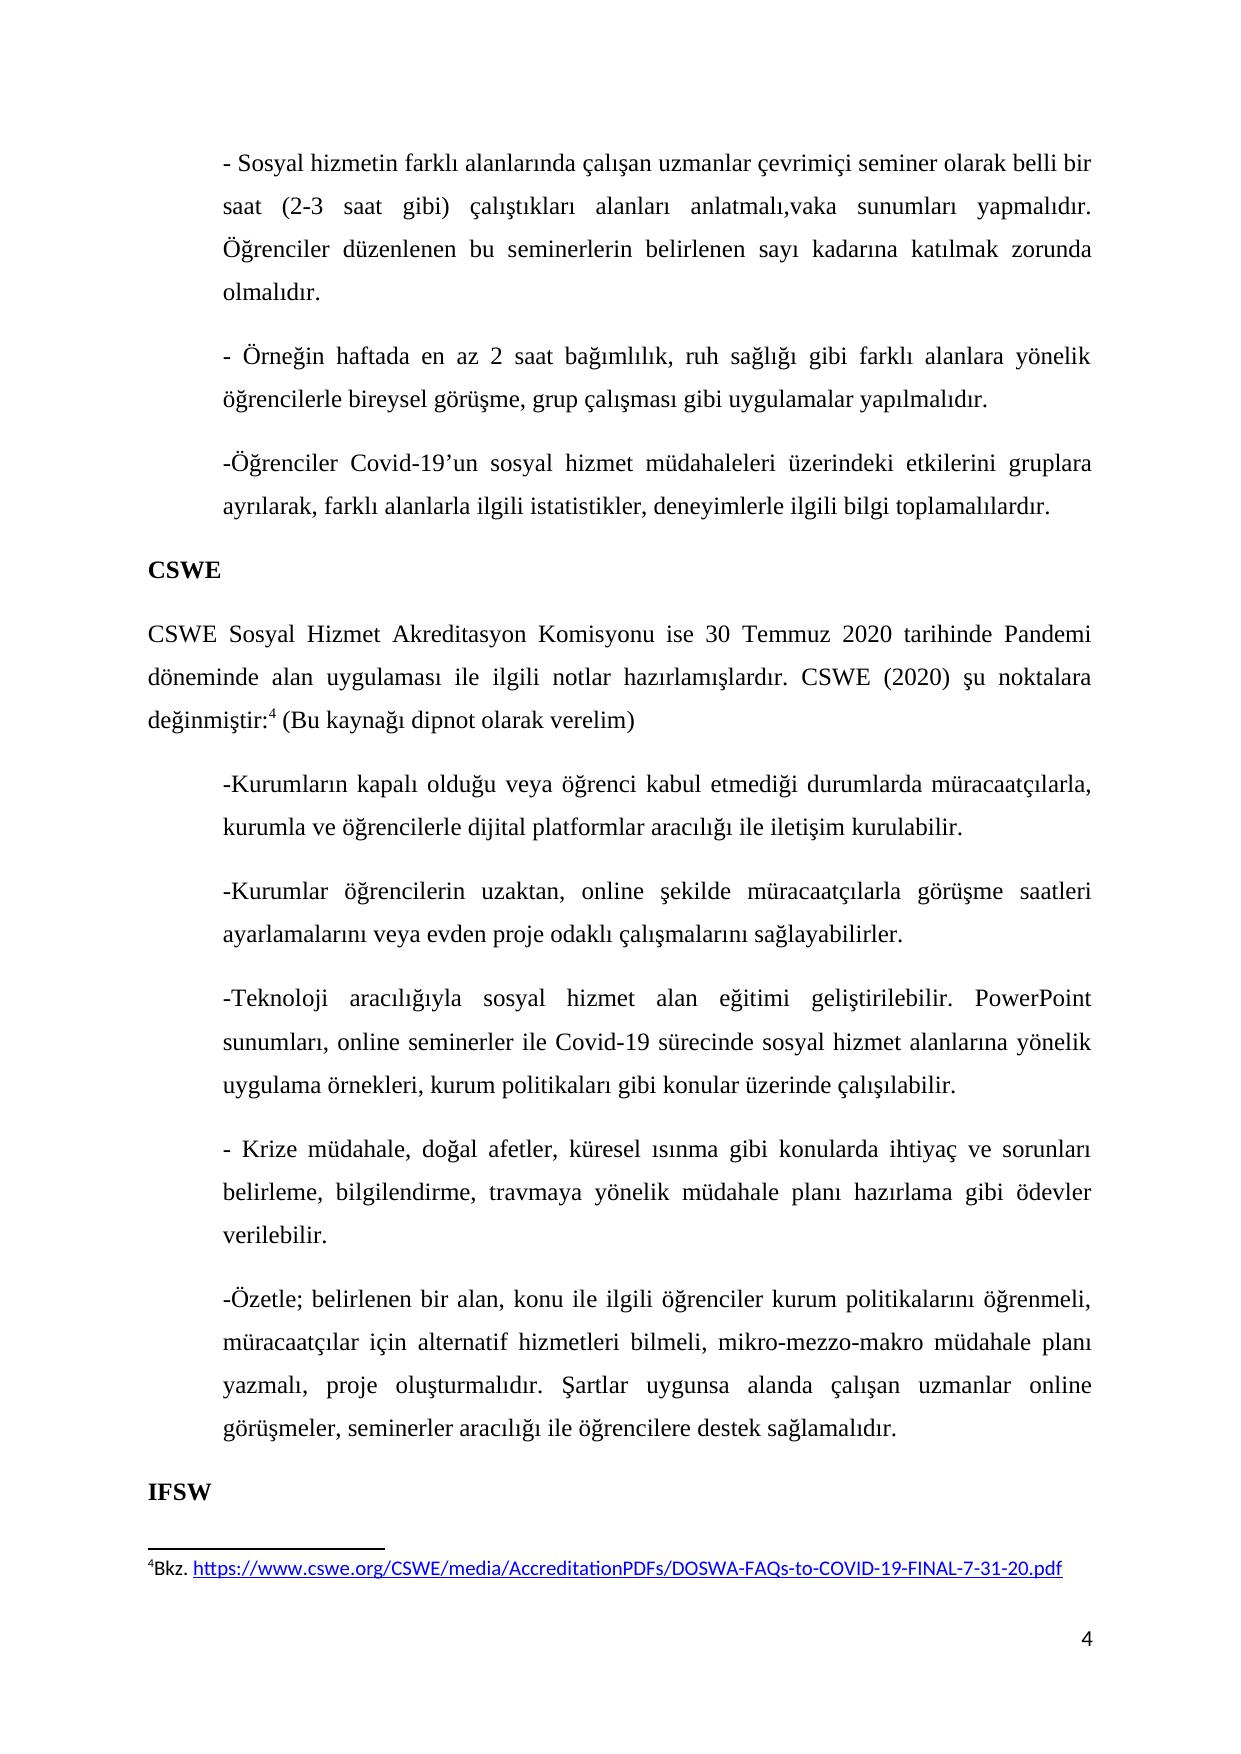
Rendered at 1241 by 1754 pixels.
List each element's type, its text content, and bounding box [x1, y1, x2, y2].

text - Sosyal hizmetin farklı alanlarında çalışan uzmanlar çevrimiçi seminer olarak belli bir saat (2-3 saat gibi) çalıştıkları alanları anlatmalı,vaka sunumları yapmalıdır. Öğrenciler düzenlenen bu seminerlerin belirlenen sayı kadarına katılmak zorunda olmalıdır. [223, 148, 1092, 306]
text CSWE [148, 555, 1092, 584]
text - Örneğin haftada en az 2 saat bağımlılık, ruh sağlığı gibi farklı alanlara yönelik öğrencilerle bireysel görüşme, grup çalışması gibi uygulamalar yapılmalıdır. [223, 341, 1092, 413]
text IFSW [148, 1477, 1092, 1506]
text -Teknoloji aracılığıyla sosyal hizmet alan eğitimi geliştirilebilir. PowerPoint sunumları, online seminerler ile Covid-19 sürecinde sosyal hizmet alanlarına yönelik uygulama örnekleri, kurum politikaları gibi konular üzerinde çalışılabilir. [223, 983, 1092, 1098]
text -Kurumlar öğrencilerin uzaktan, online şekilde müracaatçılarla görüşme saatleri ayarlamalarını veya evden proje odaklı çalışmalarını sağlayabilirler. [223, 876, 1092, 948]
text CSWE Sosyal Hizmet Akreditasyon Komisyonu ise 30 Temmuz 2020 tarihinde Pandemi döneminde alan uygulaması ile ilgili notlar hazırlamışlardır. CSWE (2020) şu noktalara değinmiştir: (Bu kaynağı dipnot olarak verelim) [148, 619, 1092, 734]
text - Krize müdahale, doğal afetler, küresel ısınma gibi konularda ihtiyaç ve sorunları belirleme, bilgilendirme, travmaya yönelik müdahale planı hazırlama gibi ödevler verilebilir. [223, 1134, 1092, 1249]
text -Özetle; belirlenen bir alan, konu ile ilgili öğrenciler kurum politikalarını öğrenmeli, müracaatçılar için alternatif hizmetleri bilmeli, mikro-mezzo-makro müdahale planı yazmalı, proje oluşturmalıdır. Şartlar uygunsa alanda çalışan uzmanlar online görüşmeler, seminerler aracılığı ile öğrencilere destek sağlamalıdır. [223, 1284, 1092, 1442]
text -Öğrenciler Covid-19’un sosyal hizmet müdahaleleri üzerindeki etkilerini gruplara ayrılarak, farklı alanlarla ilgili istatistikler, deneyimlerle ilgili bilgi toplamalılardır. [223, 448, 1092, 520]
text -Kurumların kapalı olduğu veya öğrenci kabul etmediği durumlarda müracaatçılarla, kurumla ve öğrencilerle dijital platformlar aracılığı ile iletişim kurulabilir. [223, 769, 1092, 841]
